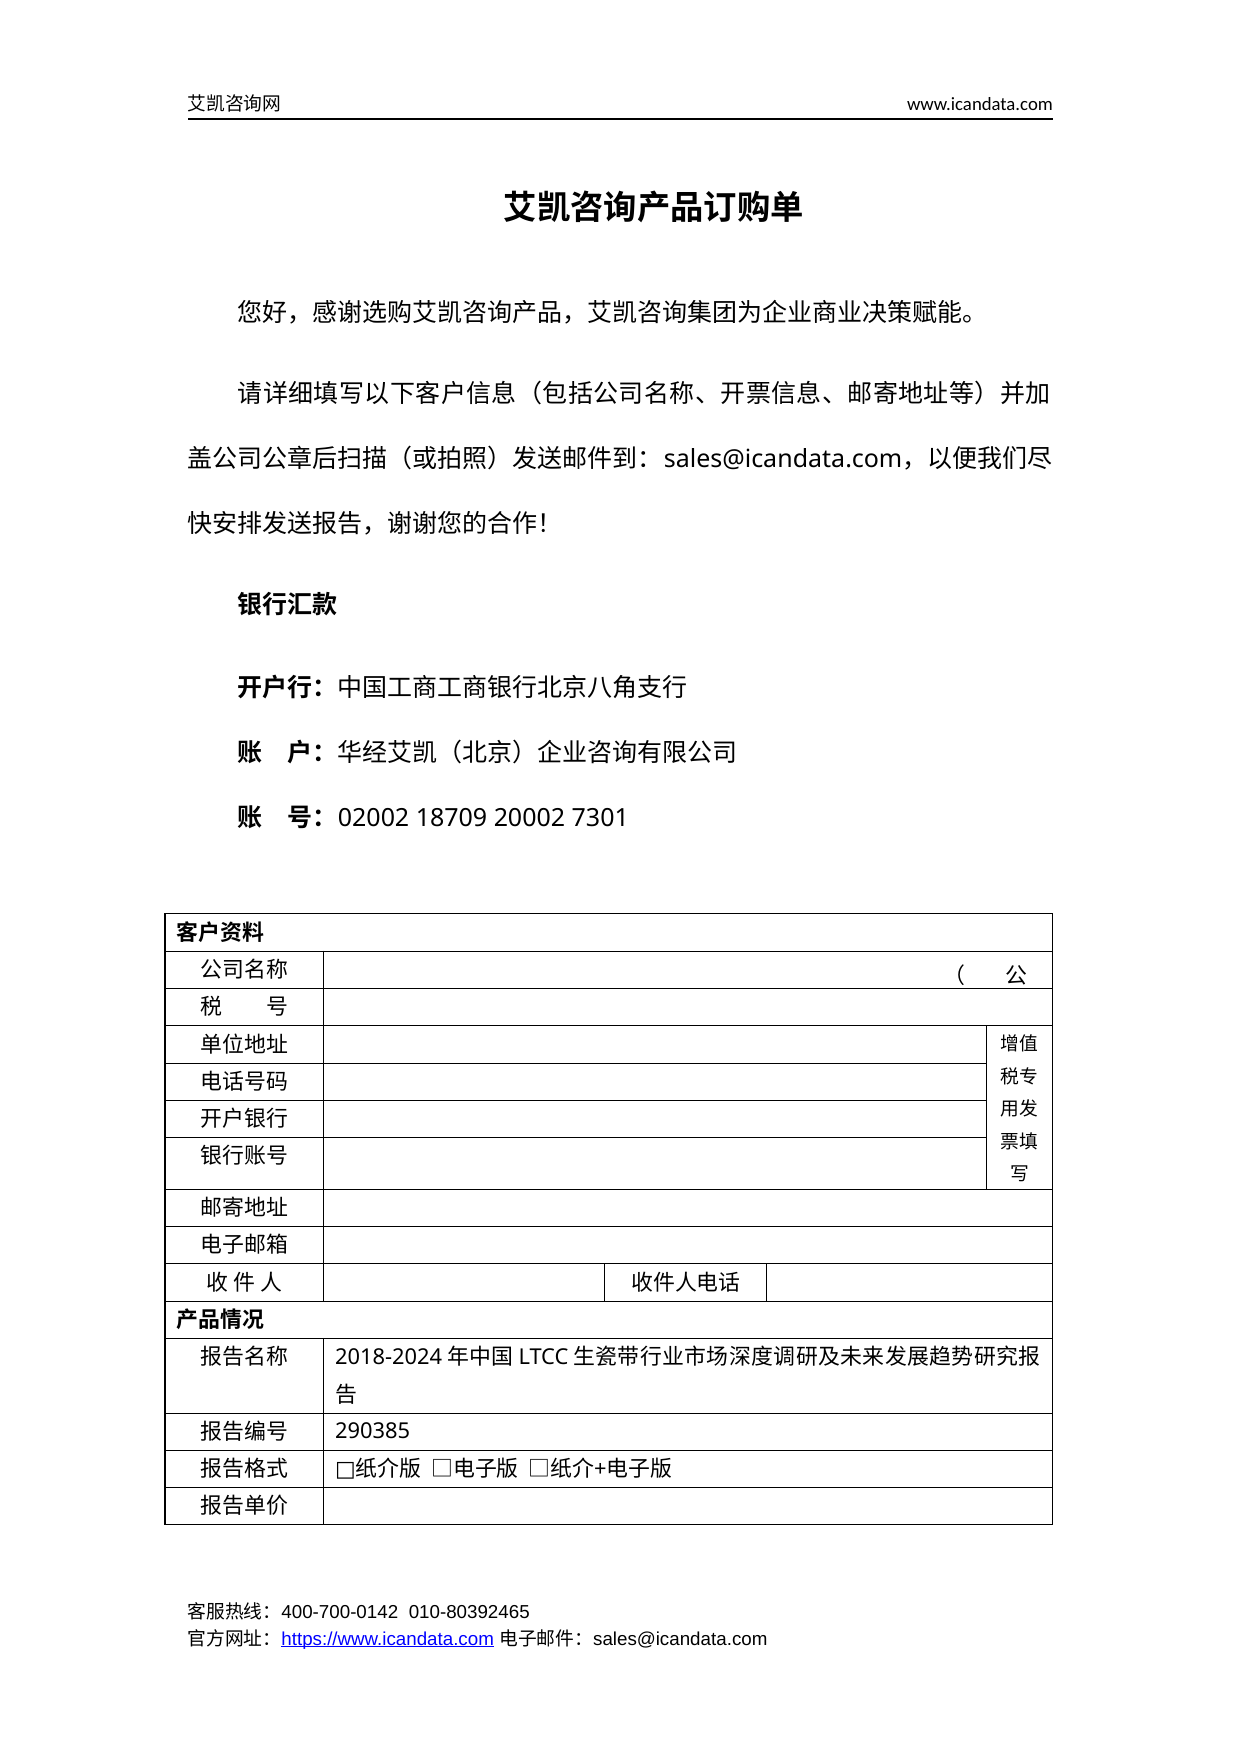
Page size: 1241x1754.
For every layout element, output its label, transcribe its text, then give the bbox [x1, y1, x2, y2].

table_cell [324, 989, 1052, 1025]
table_cell [324, 952, 1052, 988]
table_cell 报告格式 [166, 1451, 323, 1487]
table_cell 开户银行 [166, 1101, 323, 1137]
table_cell 报告编号 [166, 1414, 323, 1450]
table_cell [324, 1138, 986, 1189]
table_cell □纸介版 □电子版 □纸介+电子版 [324, 1451, 1052, 1487]
table_cell 收 件 人 [166, 1264, 323, 1301]
table_cell 报告名称 [166, 1339, 323, 1412]
table_cell 公司名称 [166, 952, 323, 988]
table_cell [324, 1026, 986, 1062]
table_cell 2018-2024年中国LTCC生瓷带行业市场深度调研及未来发展趋势研究报告 [324, 1339, 1052, 1412]
text 账 户：华经艾凯（北京）企业咨询有限公司 [187, 718, 1053, 783]
table_cell 电话号码 [166, 1064, 323, 1100]
text 您好，感谢选购艾凯咨询产品，艾凯咨询集团为企业商业决策赋能。 [187, 278, 1053, 343]
table_cell [324, 1488, 1052, 1524]
text 请详细填写以下客户信息（包括公司名称、开票信息、邮寄地址等）并加盖公司公章后扫描（或拍照）发送邮件到：sales@icandata.com，以便我们尽快安排发送报告，谢谢您的合作！ [187, 359, 1053, 554]
table_cell 增值税专用发票填写 [987, 1026, 1052, 1189]
table_cell [324, 1101, 986, 1137]
table_header 客户资料 [166, 914, 1052, 951]
table_cell 邮寄地址 [166, 1190, 323, 1226]
table_cell [324, 1190, 1052, 1226]
text 账 号：02002 18709 20002 7301 [187, 783, 1053, 848]
text 开户行：中国工商工商银行北京八角支行 [187, 653, 1053, 718]
table_cell 收件人电话 [605, 1264, 766, 1301]
table_cell 报告单价 [166, 1488, 323, 1524]
table_cell [324, 1264, 604, 1301]
table_cell 银行账号 [166, 1138, 323, 1189]
text 银行汇款 [187, 570, 1053, 635]
table_cell 单位地址 [166, 1026, 323, 1062]
table_cell [767, 1264, 1052, 1301]
table_cell 产品情况 [166, 1302, 1052, 1338]
table_cell [324, 1064, 986, 1100]
table_cell 电子邮箱 [166, 1227, 323, 1263]
text 艾凯咨询产品订购单 [187, 172, 1053, 237]
table_cell 税 号 [166, 989, 323, 1025]
table_cell 290385 [324, 1414, 1052, 1450]
table_cell [324, 1227, 1052, 1263]
